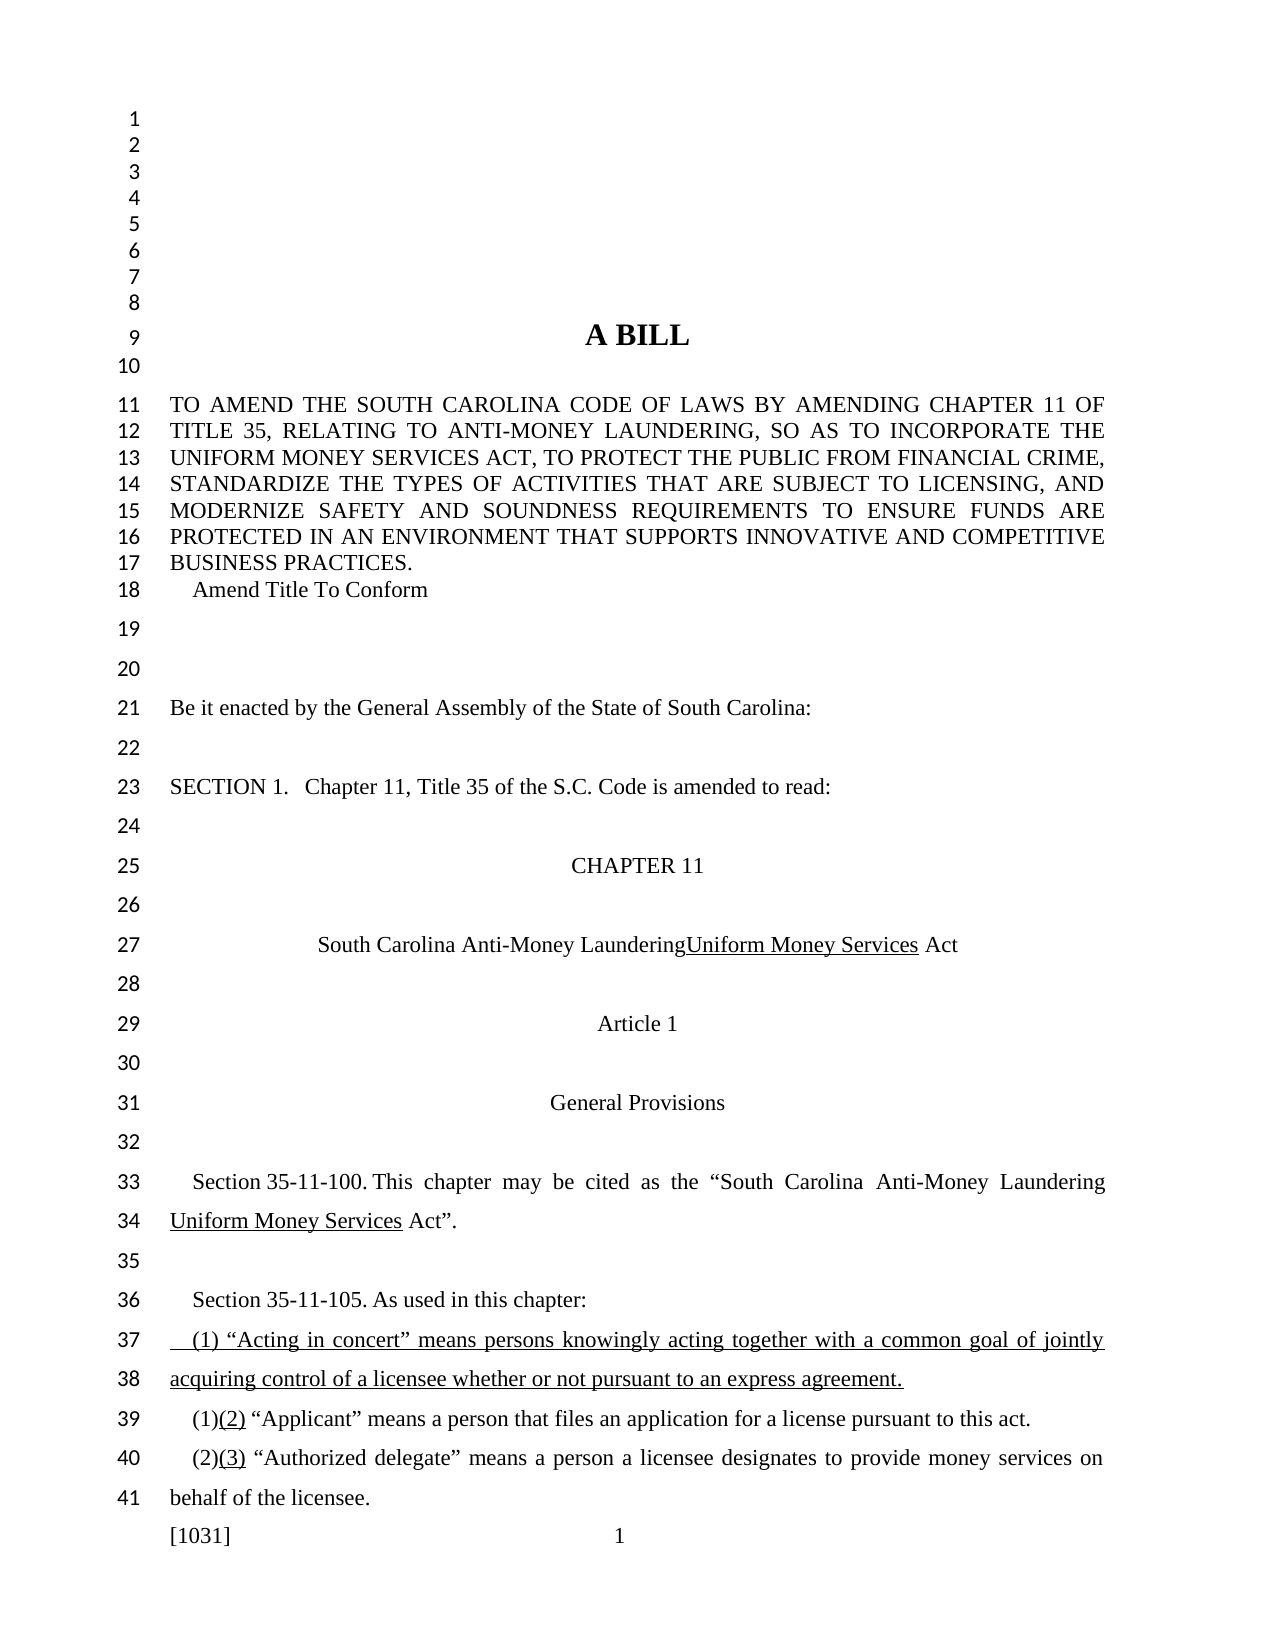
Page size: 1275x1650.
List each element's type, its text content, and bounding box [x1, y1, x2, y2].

text Be it enacted by the General Assembly of the State of South Carolina: [169, 694, 1106, 721]
text Section 35‑11‑105. As used in this chapter: [169, 1286, 1106, 1313]
text General Provisions [169, 1089, 1106, 1115]
text Section 35‑11‑100. This chapter may be cited as the “South Carolina Anti‑Money Laundering Uniform Money Services Act”. [169, 1168, 1106, 1234]
text Amend Title To Conform [169, 576, 1106, 602]
text SECTION 1. Chapter 11, Title 35 of the S.C. Code is amended to read: [169, 773, 1106, 799]
text (1)(2) “Applicant” means a person that files an application for a license pursuant to this act. [169, 1405, 1106, 1431]
text (1) “Acting in concert” means persons knowingly acting together with a common goal of jointly acquiring control of a licensee whether or not pursuant to an express agreement. [169, 1326, 1106, 1392]
text Article 1 [169, 1010, 1106, 1036]
text A bill [169, 316, 1106, 352]
text (2)(3) “Authorized delegate” means a person a licensee designates to provide money services on behalf of the licensee. [169, 1444, 1106, 1510]
text South Carolina Anti‑Money LaunderingUniform Money Services Act [169, 931, 1106, 957]
text CHAPTER 11 [169, 852, 1106, 878]
